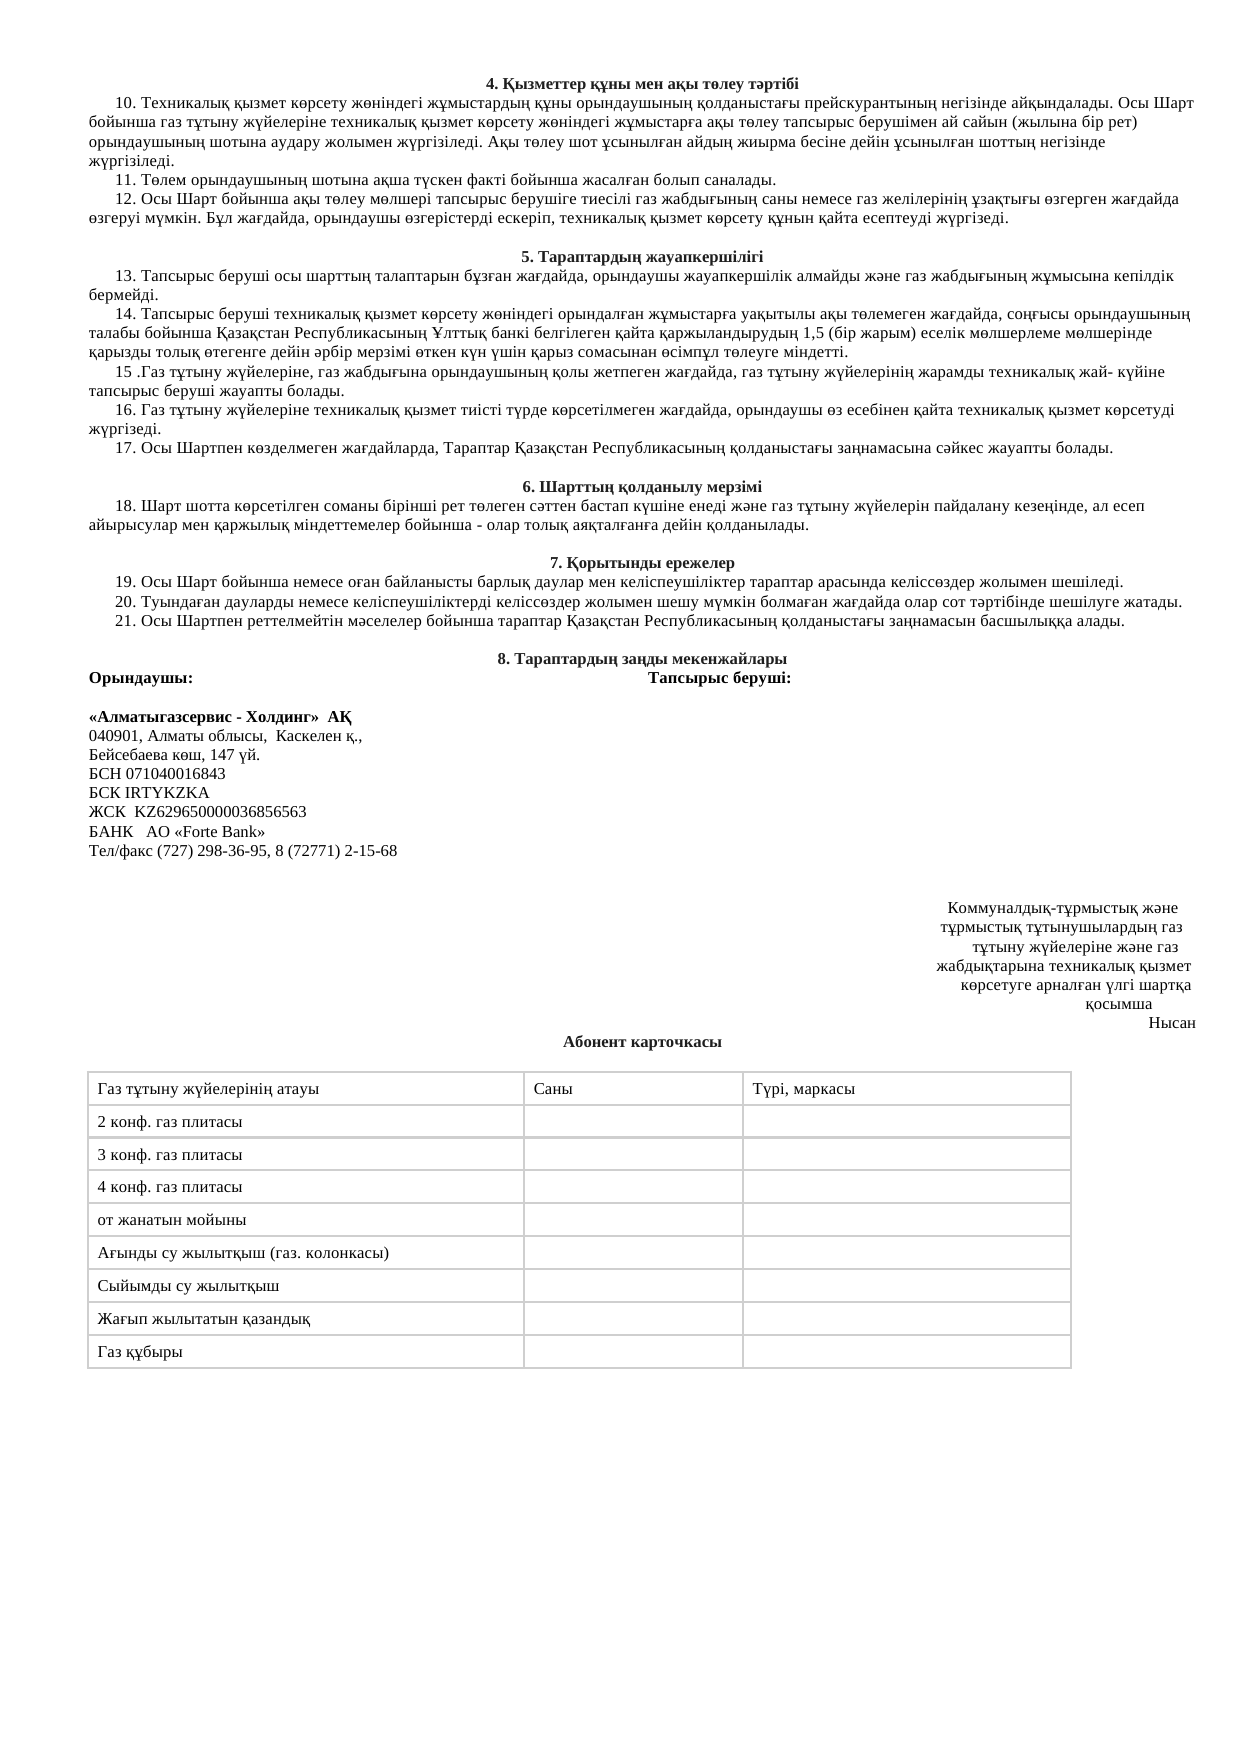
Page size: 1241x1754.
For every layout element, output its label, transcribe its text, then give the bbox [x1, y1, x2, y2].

table_cell [744, 1237, 1070, 1268]
subtitle 4. Қызметтер құны мен ақы төлеу тәртібі [89, 74, 1196, 93]
table_header Газ тұтыну жүйелерінің атауы [89, 1073, 523, 1103]
table_cell [525, 1106, 742, 1136]
table_cell от жанатын мойыны [89, 1204, 523, 1235]
text БАНК АО «Forte Bank» [89, 821, 1196, 841]
table_header Түрі, маркасы [744, 1073, 1070, 1103]
text Орындаушы: Тапсырыс беруші: [89, 668, 1196, 687]
text 13. Тапсырыс беруші осы шарттың талаптарын бұзған жағдайда, орындаушы жауапкершілік алмайды және газ жабдығының жұмысына кепілдік бермейді. 14. Тапсырыс беруші техникалық қызмет көрсету жөніндегі орындалған жұмыстарға уақытылы ақы төлемеген жағдайда, соңғысы орындаушының талабы бойынша Қазақстан Республикасының Ұлттық банкі белгілеген қайта қаржыландырудың 1,5 (бір жарым) еселік мөлшерлеме мөлшерінде қарызды толық өтегенге дейін әрбір мерзімі өткен күн үшін қарыз сомасынан өсімпұл төлеуге міндетті. 15 .Газ тұтыну жүйелеріне, газ жабдығына орындаушының қолы жетпеген жағдайда, газ тұтыну жүйелерінің жарамды техникалық жай- күйіне тапсырыс беруші жауапты болады. 16. Газ тұтыну жүйелеріне техникалық қызмет тиісті түрде көрсетілмеген жағдайда, орындаушы өз есебінен қайта техникалық қызмет көрсетуді жүргізеді. 17. Осы Шартпен көзделмеген жағдайларда, Тараптар Қазақстан Республикасының қолданыстағы заңнамасына сәйкес жауапты болады. [89, 266, 1196, 457]
table_cell [525, 1171, 742, 1202]
text БСН 071040016843 [89, 764, 1196, 783]
table_cell [744, 1139, 1070, 1169]
table_cell [525, 1270, 742, 1301]
table_cell Газ құбыры [89, 1336, 523, 1367]
table_cell [744, 1303, 1070, 1334]
table_cell [525, 1204, 742, 1235]
text Тел/факс (727) 298-36-95, 8 (72771) 2-15-68 [89, 841, 1196, 860]
table_cell [525, 1237, 742, 1268]
table_cell Жағып жылытатын қазандық [89, 1303, 523, 1334]
text ЖСК KZ629650000036856563 [89, 802, 1196, 821]
table_header Саны [525, 1073, 742, 1103]
table_cell 4 конф. газ плитасы [89, 1171, 523, 1202]
subtitle 8. Тараптардың заңды мекенжайлары [89, 649, 1196, 668]
text Бейсебаева көш, 147 үй. [89, 745, 1196, 764]
table_cell 2 конф. газ плитасы [89, 1106, 523, 1136]
text «Алматыгазсервис - Холдинг» АҚ [89, 706, 1196, 726]
table_cell [744, 1270, 1070, 1301]
table_cell [744, 1106, 1070, 1136]
table_cell Сыйымды су жылытқыш [89, 1270, 523, 1301]
text БСК IRTYKZKA [89, 783, 1196, 802]
table_cell [525, 1336, 742, 1367]
subtitle 7. Қорытынды ережелер [89, 553, 1196, 572]
text 10. Техникалық қызмет көрсету жөніндегі жұмыстардың құны орындаушының қолданыстағы прейскурантының негізінде айқындалады. Осы Шарт бойынша газ тұтыну жүйелеріне техникалық қызмет көрсету жөніндегі жұмыстарға ақы төлеу тапсырыс берушімен ай сайын (жылына бір рет) орындаушының шотына аудару жолымен жүргізіледі. Ақы төлеу шот ұсынылған айдың жиырма бесіне дейін ұсынылған шоттың негізінде жүргізіледі. 11. Төлем орындаушының шотына ақша түскен факті бойынша жасалған болып саналады. 12. Осы Шарт бойынша ақы төлеу мөлшері тапсырыс берушіге тиесілі газ жабдығының саны немесе газ желілерінің ұзақтығы өзгерген жағдайда өзгеруі мүмкін. Бұл жағдайда, орындаушы өзгерістерді ескеріп, техникалық қызмет көрсету құнын қайта есептеуді жүргізеді. [89, 93, 1196, 227]
subtitle Абонент карточкасы [89, 1032, 1196, 1051]
text 18. Шарт шотта көрсетілген соманы бірінші рет төлеген сәттен бастап күшіне енеді және газ тұтыну жүйелерін пайдалану кезеңінде, ал есеп айырысулар мен қаржылық міндеттемелер бойынша - олар толық аяқталғанға дейін қолданылады. [89, 496, 1196, 534]
table_cell [744, 1204, 1070, 1235]
subtitle 5. Тараптардың жауапкершілігі [89, 246, 1196, 266]
text 040901, Алматы облысы, Каскелен қ., [89, 726, 1196, 745]
table_cell [525, 1139, 742, 1169]
table_cell Ағынды су жылытқыш (газ. колонкасы) [89, 1237, 523, 1268]
subtitle 6. Шарттың қолданылу мерзімі [89, 476, 1196, 496]
table_cell [525, 1303, 742, 1334]
text 19. Осы Шарт бойынша немесе оған байланысты барлық даулар мен келіспеушіліктер тараптар арасында келіссөздер жолымен шешіледі. 20. Туындаған дауларды немесе келіспеушіліктерді келіссөздер жолымен шешу мүмкін болмаған жағдайда олар сот тәртібінде шешілуге жатады. 21. Осы Шартпен реттелмейтін мәселелер бойынша тараптар Қазақстан Республикасының қолданыстағы заңнамасын басшылыққа алады. [89, 572, 1196, 630]
text Нысан [89, 1013, 1196, 1032]
table_cell [744, 1336, 1070, 1367]
table_cell [744, 1171, 1070, 1202]
text Коммуналдық-тұрмыстық және тұрмыстық тұтынушылардың газ тұтыну жүйелеріне және газ жабдықтарына техникалық қызмет көрсетуге арналған үлгі шартқа қосымша [89, 898, 1196, 1013]
table_cell 3 конф. газ плитасы [89, 1139, 523, 1169]
